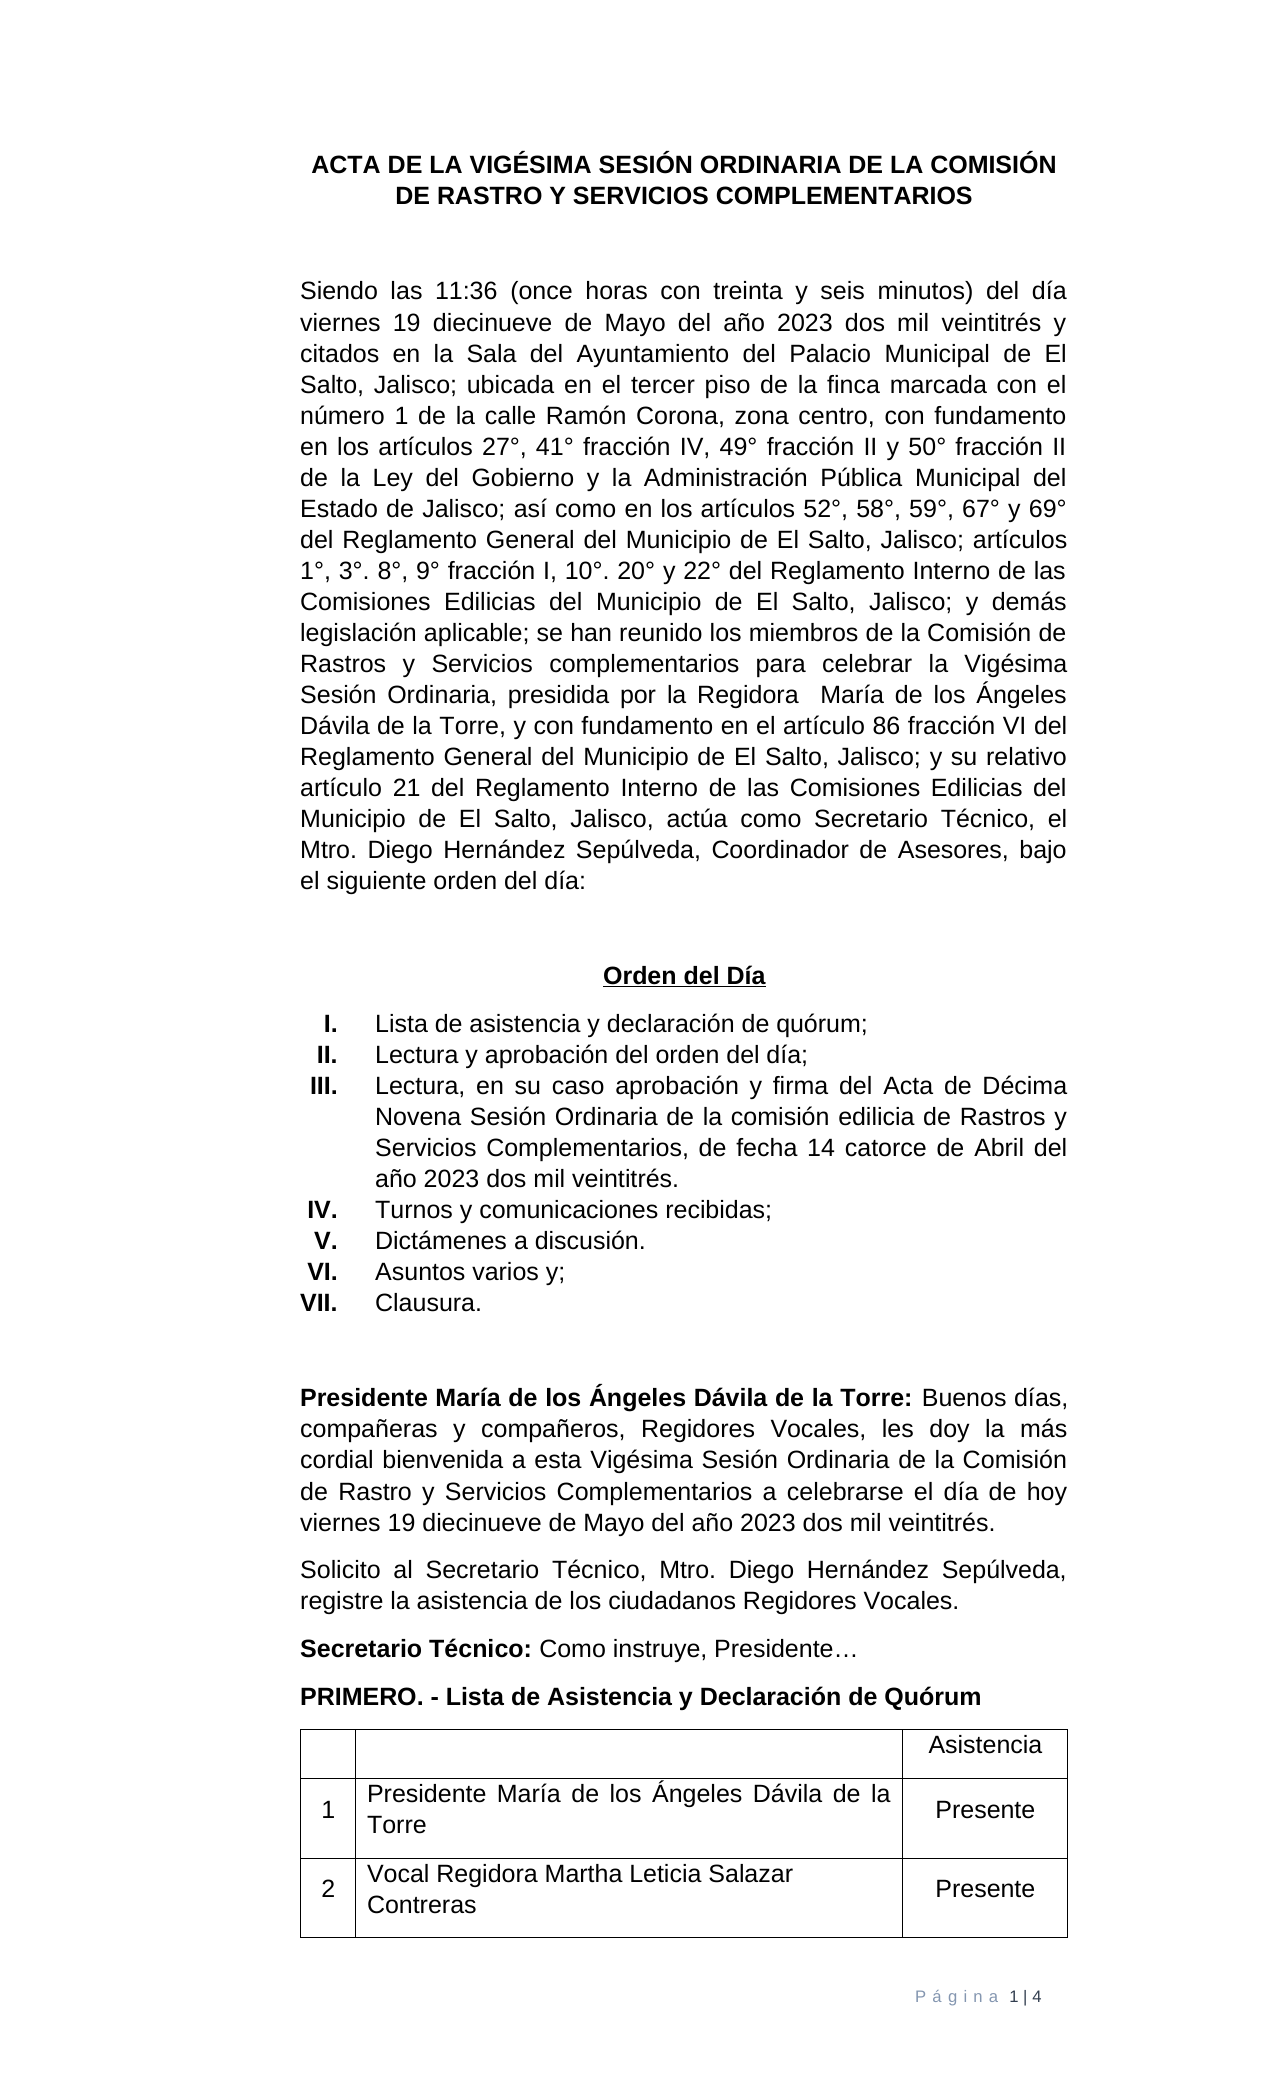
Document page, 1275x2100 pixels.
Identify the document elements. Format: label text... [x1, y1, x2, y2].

table_cell Presente [903, 1859, 1067, 1937]
table_header [301, 1730, 355, 1778]
list Lista de asistencia y declaración de quórum; [337, 1008, 1068, 1037]
text Orden del Día [300, 961, 1068, 989]
list Dictámenes a discusión. [337, 1226, 1068, 1254]
list Lectura y aprobación del orden del día; [337, 1039, 1068, 1068]
table_cell Vocal Regidora Martha Leticia Salazar Contreras [356, 1859, 902, 1937]
table_header [356, 1730, 902, 1778]
text ACTA DE LA VIGÉSIMA SESIÓN ORDINARIA DE LA COMISIÓN DE RASTRO Y SERVICIOS COMPLEMENTARIOS [300, 150, 1068, 210]
table_cell Presente [903, 1779, 1067, 1858]
table_cell Presidente María de los Ángeles Dávila de la Torre [356, 1779, 902, 1858]
list Lectura, en su caso aprobación y firma del Acta de Décima Novena Sesión Ordinaria de la comisión edilicia de Rastros y Servicios Complementarios, de fecha 14 catorce de Abril del año 2023 dos mil veintitrés. [337, 1071, 1068, 1192]
list Asuntos varios y; [337, 1257, 1068, 1286]
text Solicito al Secretario Técnico, Mtro. Diego Hernández Sepúlveda, registre la asistencia de los ciudadanos Regidores Vocales. [300, 1555, 1068, 1615]
text Presidente María de los Ángeles Dávila de la Torre: Buenos días, compañeras y compañeros, Regidores Vocales, les doy la más cordial bienvenida a esta Vigésima Sesión Ordinaria de la Comisión de Rastro y Servicios Complementarios a celebrarse el día de hoy viernes 19 diecinueve de Mayo del año 2023 dos mil veintitrés. [300, 1383, 1068, 1536]
list Turnos y comunicaciones recibidas; [337, 1195, 1068, 1223]
list Clausura. [337, 1288, 1068, 1317]
table_header Asistencia [903, 1730, 1067, 1778]
table_cell 1 [301, 1779, 355, 1858]
table_cell 2 [301, 1859, 355, 1937]
text Secretario Técnico: Como instruye, Presidente… [300, 1634, 1068, 1663]
text PRIMERO. - Lista de Asistencia y Declaración de Quórum [300, 1682, 1068, 1710]
text Siendo las 11:36 (once horas con treinta y seis minutos) del día viernes 19 diecinueve de Mayo del año 2023 dos mil veintitrés y citados en la Sala del Ayuntamiento del Palacio Municipal de El Salto, Jalisco; ubicada en el tercer piso de la finca marcada con el número 1 de la calle Ramón Corona, zona centro, con fundamento en los artículos 27°, 41° fracción IV, 49° fracción II y 50° fracción II de la Ley del Gobierno y la Administración Pública Municipal del Estado de Jalisco; así como en los artículos 52°, 58°, 59°, 67° y 69° del Reglamento General del Municipio de El Salto, Jalisco; artículos 1°, 3°. 8°, 9° fracción I, 10°. 20° y 22° del Reglamento Interno de las Comisiones Edilicias del Municipio de El Salto, Jalisco; y demás legislación aplicable; se han reunido los miembros de la Comisión de Rastros y Servicios complementarios para celebrar la Vigésima Sesión Ordinaria, presidida por la Regidora María de los Ángeles Dávila de la Torre, y con fundamento en el artículo 86 fracción VI del Reglamento General del Municipio de El Salto, Jalisco; y su relativo artículo 21 del Reglamento Interno de las Comisiones Edilicias del Municipio de El Salto, Jalisco, actúa como Secretario Técnico, el Mtro. Diego Hernández Sepúlveda, Coordinador de Asesores, bajo el siguiente orden del día: [300, 276, 1068, 895]
